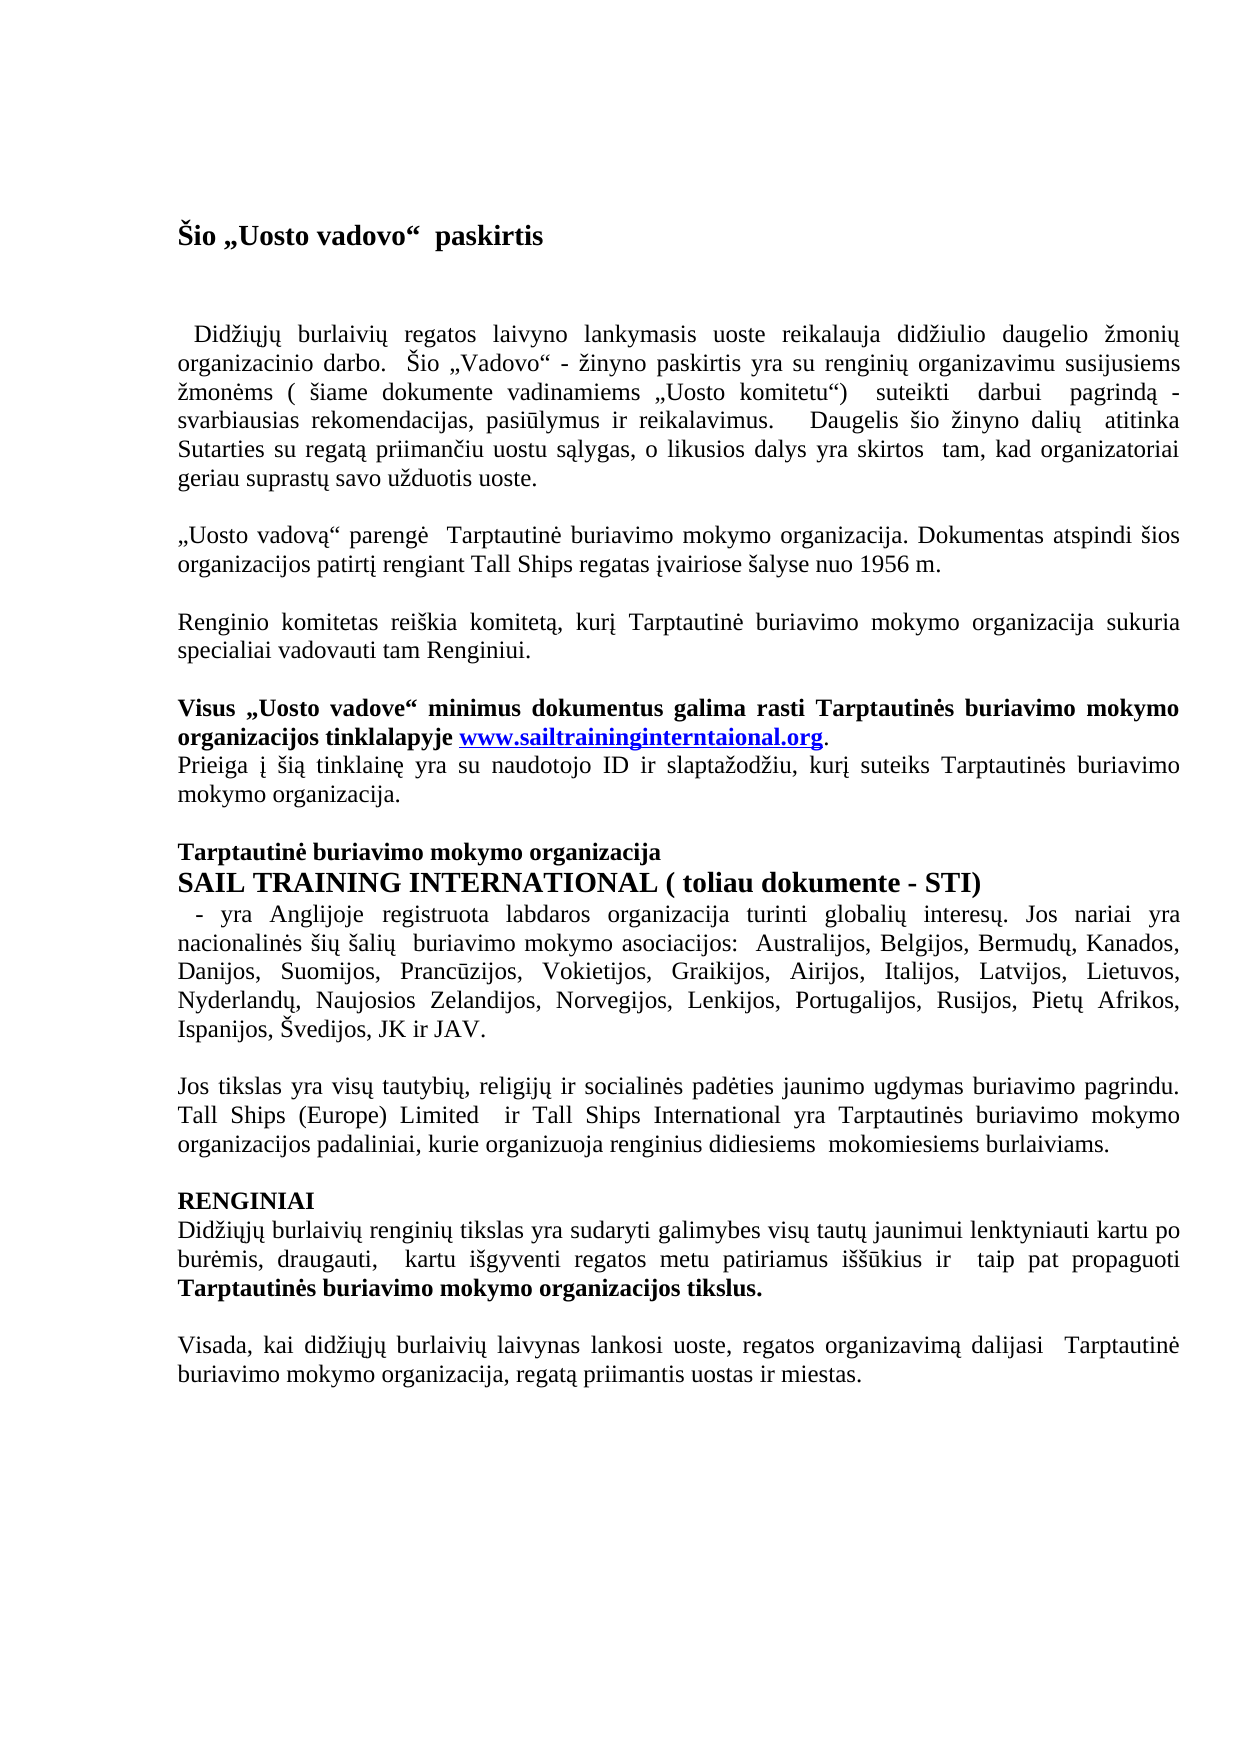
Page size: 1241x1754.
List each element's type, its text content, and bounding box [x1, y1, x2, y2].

text Visus „Uosto vadove“ minimus dokumentus galima rasti Tarptautinės buriavimo mokymo organizacijos tinklalapyje www.sailtraininginterntaional.org. [177, 693, 1181, 750]
text - yra Anglijoje registruota labdaros organizacija turinti globalių interesų. Jos nariai yra nacionalinės šių šalių buriavimo mokymo asociacijos: Australijos, Belgijos, Bermudų, Kanados, Danijos, Suomijos, Prancūzijos, Vokietijos, Graikijos, Airijos, Italijos, Latvijos, Lietuvos, Nyderlandų, Naujosios Zelandijos, Norvegijos, Lenkijos, Portugalijos, Rusijos, Pietų Afrikos, Ispanijos, Švedijos, JK ir JAV. [177, 899, 1181, 1043]
text Visada, kai didžiųjų burlaivių laivynas lankosi uoste, regatos organizavimą dalijasi Tarptautinė buriavimo mokymo organizacija, regatą priimantis uostas ir miestas. [177, 1330, 1181, 1388]
text Didžiųjų burlaivių regatos laivyno lankymasis uoste reikalauja didžiulio daugelio žmonių organizacinio darbo. Šio „Vadovo“ - žinyno paskirtis yra su renginių organizavimu susijusiems žmonėms ( šiame dokumente vadinamiems „Uosto komitetu“) suteikti darbui pagrindą -svarbiausias rekomendacijas, pasiūlymus ir reikalavimus. Daugelis šio žinyno dalių atitinka Sutarties su regatą priimančiu uostu sąlygas, o likusios dalys yra skirtos tam, kad organizatoriai geriau suprastų savo užduotis uoste. [177, 319, 1181, 492]
text Jos tikslas yra visų tautybių, religijų ir socialinės padėties jaunimo ugdymas buriavimo pagrindu. Tall Ships (Europe) Limited ir Tall Ships International yra Tarptautinės buriavimo mokymo organizacijos padaliniai, kurie organizuoja renginius didiesiems mokomiesiems burlaiviams. [177, 1071, 1181, 1158]
text Renginio komitetas reiškia komitetą, kurį Tarptautinė buriavimo mokymo organizacija sukuria specialiai vadovauti tam Renginiui. [177, 607, 1181, 664]
text Prieiga į šią tinklainę yra su naudotojo ID ir slaptažodžiu, kurį suteiks Tarptautinės buriavimo mokymo organizacija. [177, 750, 1181, 808]
text RENGINIAI [177, 1186, 1181, 1215]
text „Uosto vadovą“ parengė Tarptautinė buriavimo mokymo organizacija. Dokumentas atspindi šios organizacijos patirtį rengiant Tall Ships regatas įvairiose šalyse nuo 1956 m. [177, 520, 1181, 578]
text SAIL TRAINING INTERNATIONAL ( toliau dokumente - STI) [177, 865, 1181, 899]
text Šio „Uosto vadovo“ paskirtis [177, 218, 1181, 252]
text Didžiųjų burlaivių renginių tikslas yra sudaryti galimybes visų tautų jaunimui lenktyniauti kartu po burėmis, draugauti, kartu išgyventi regatos metu patiriamus iššūkius ir taip pat propaguoti Tarptautinės buriavimo mokymo organizacijos tikslus. [177, 1215, 1181, 1301]
text Tarptautinė buriavimo mokymo organizacija [177, 837, 1181, 865]
